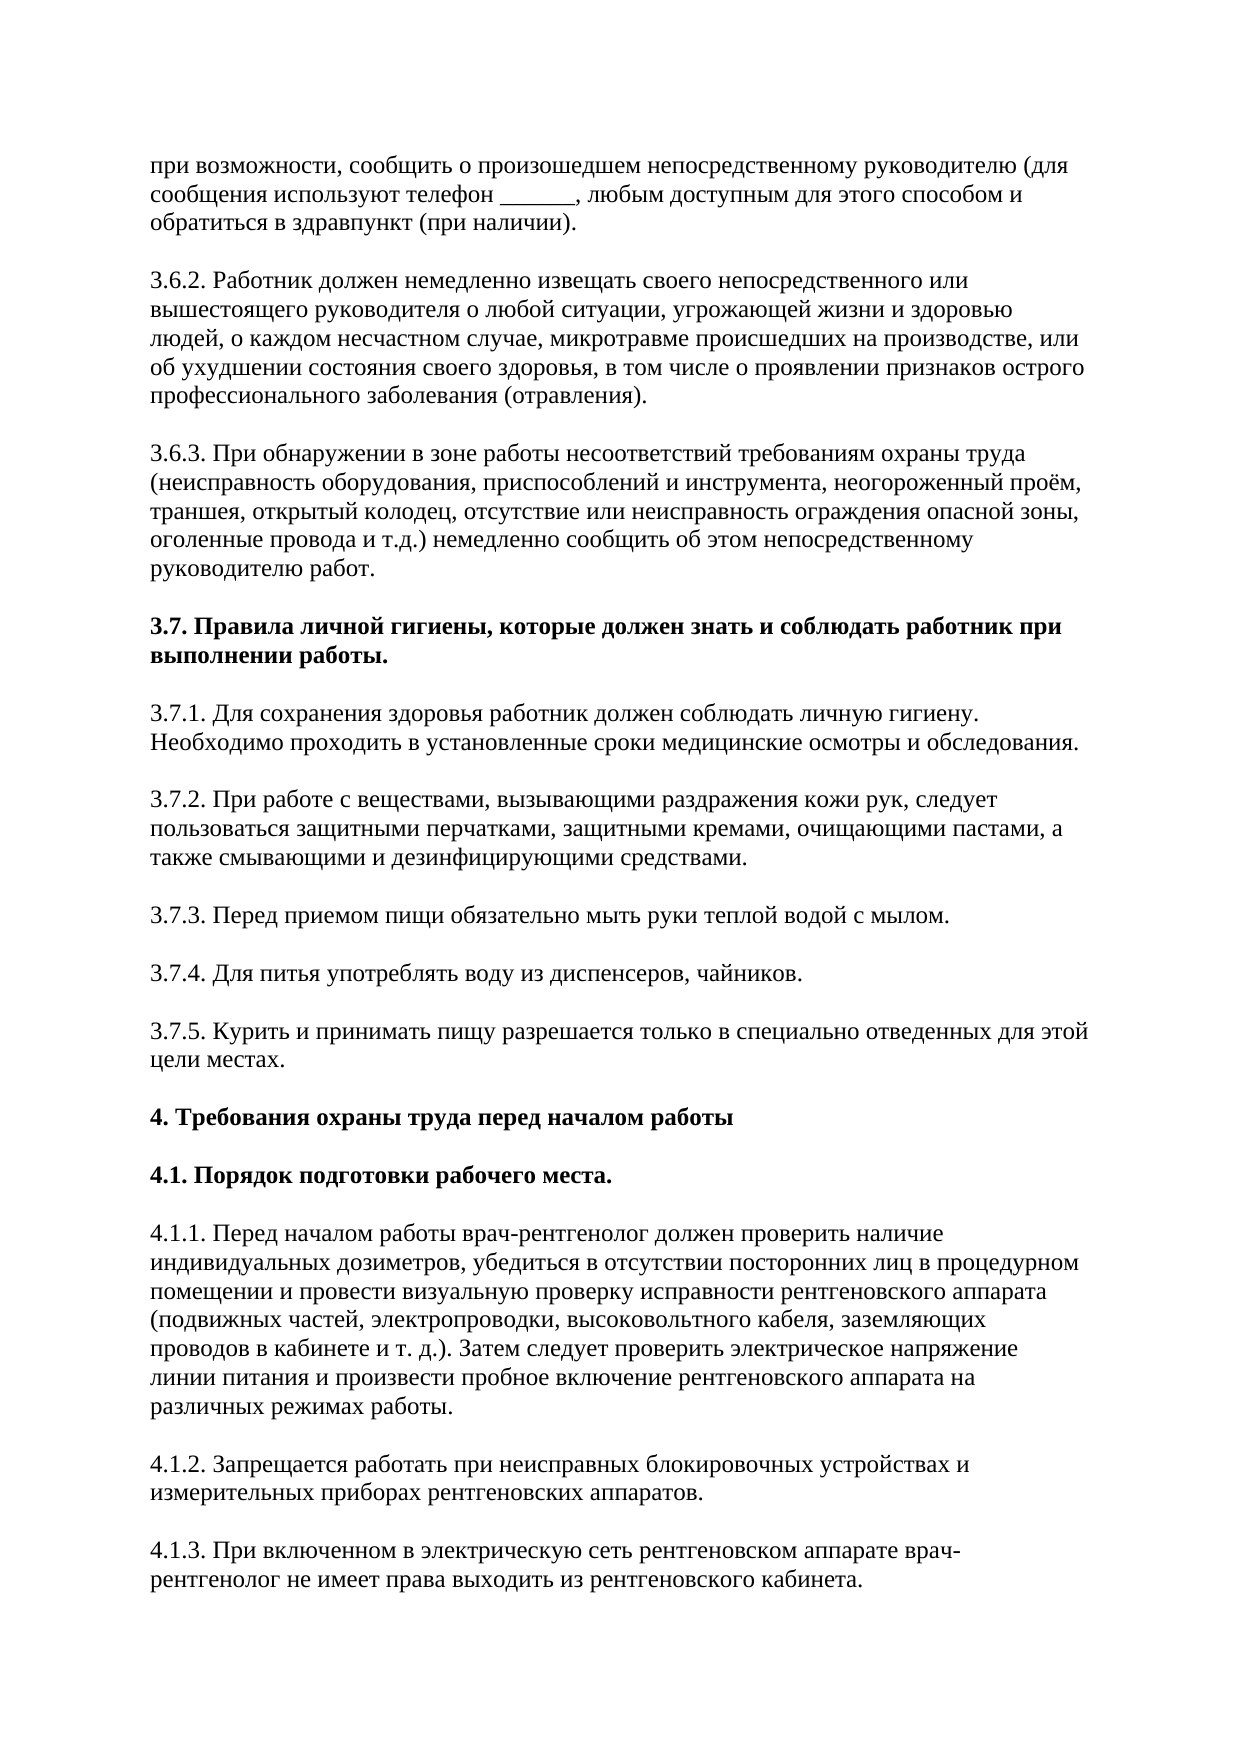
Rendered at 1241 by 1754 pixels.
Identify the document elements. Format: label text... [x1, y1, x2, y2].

text 3.7.4. Для питья употреблять воду из диспенсеров, чайников. [150, 958, 1090, 987]
text 3.7.3. Перед приемом пищи обязательно мыть руки теплой водой с мылом. [150, 900, 1090, 929]
text 3.6.2. Работник должен немедленно извещать своего непосредственного или вышестоящего руководителя о любой ситуации, угрожающей жизни и здоровью людей, о каждом несчастном случае, микротравме происшедших на производстве, или об ухудшении состояния своего здоровья, в том числе о проявлении признаков острого профессионального заболевания (отравления). [150, 265, 1090, 409]
text 4.1.3. При включенном в электрическую сеть рентгеновском аппарате врач-рентгенолог не имеет права выходить из рентгеновского кабинета. [150, 1535, 1090, 1593]
text 3.7. Правила личной гигиены, которые должен знать и соблюдать работник при выполнении работы. [150, 611, 1090, 669]
text 4.1.2. Запрещается работать при неисправных блокировочных устройствах и измерительных приборах рентгеновских аппаратов. [150, 1449, 1090, 1506]
text 4.1.1. Перед началом работы врач-рентгенолог должен проверить наличие индивидуальных дозиметров, убедиться в отсутствии посторонних лиц в процедурном помещении и провести визуальную проверку исправности рентгеновского аппарата (подвижных частей, электропроводки, высоковольтного кабеля, заземляющих проводов в кабинете и т. д.). Затем следует проверить электрическое напряжение линии питания и произвести пробное включение рентгеновского аппарата на различных режимах работы. [150, 1218, 1090, 1419]
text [150, 150, 1090, 236]
text 3.7.1. Для сохранения здоровья работник должен соблюдать личную гигиену. Необходимо проходить в установленные сроки медицинские осмотры и обследования. [150, 698, 1090, 755]
text 3.7.2. При работе с веществами, вызывающими раздражения кожи рук, следует пользоваться защитными перчатками, защитными кремами, очищающими пастами, а также смывающими и дезинфицирующими средствами. [150, 784, 1090, 871]
text 4.1. Порядок подготовки рабочего места. [150, 1160, 1090, 1189]
text 3.6.3. При обнаружении в зоне работы несоответствий требованиям охраны труда (неисправность оборудования, приспособлений и инструмента, неогороженный проём, траншея, открытый колодец, отсутствие или неисправность ограждения опасной зоны, оголенные провода и т.д.) немедленно сообщить об этом непосредственному руководителю работ. [150, 438, 1090, 582]
text 4. Требования охраны труда перед началом работы [150, 1102, 1090, 1131]
text 3.7.5. Курить и принимать пищу разрешается только в специально отведенных для этой цели местах. [150, 1016, 1090, 1073]
